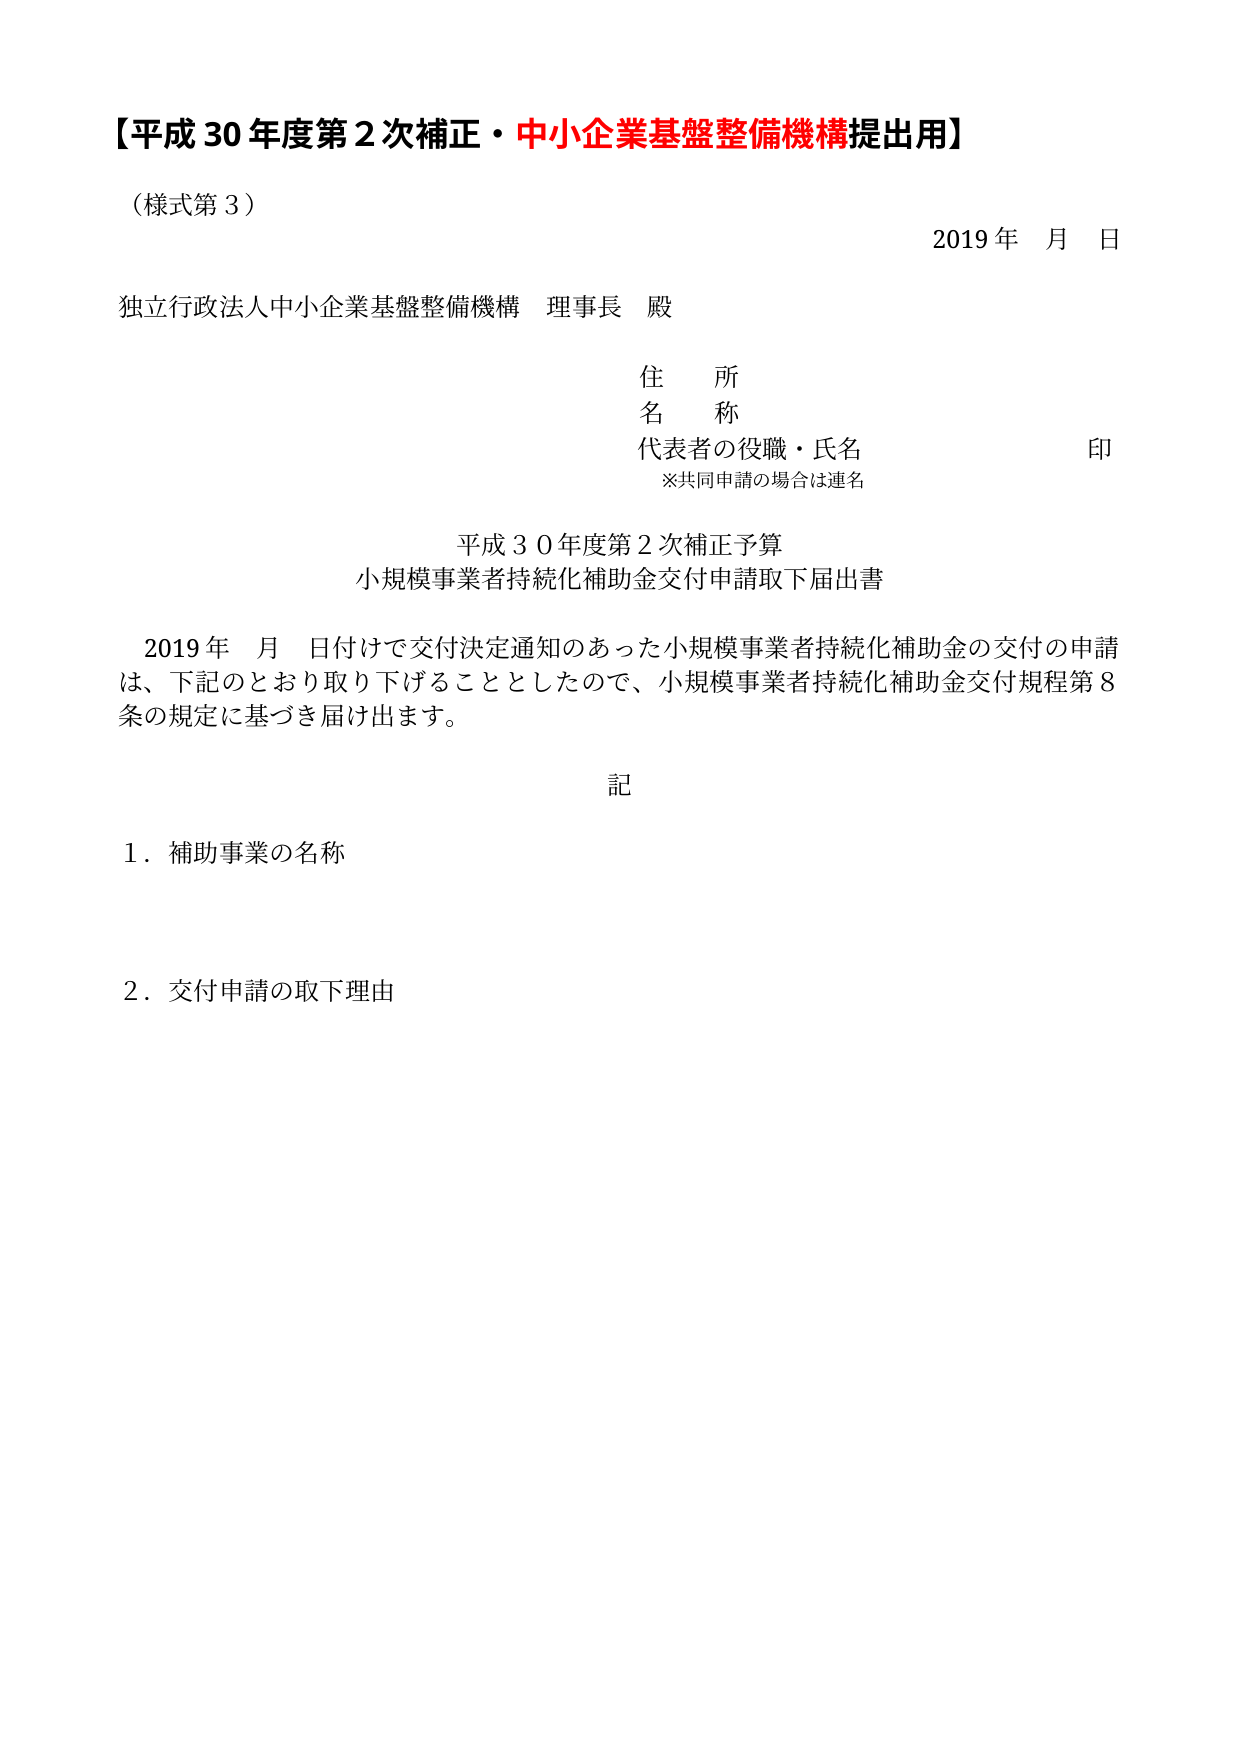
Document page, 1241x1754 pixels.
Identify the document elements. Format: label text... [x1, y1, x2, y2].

text １．補助事業の名称 [118, 836, 1122, 870]
text 名 称 [118, 394, 1034, 430]
text 住 所 [118, 358, 1034, 394]
text 平成３０年度第２次補正予算 [118, 527, 1122, 561]
text 2019年 月 日 [118, 221, 1122, 255]
text 記 [118, 767, 1122, 801]
text 小規模事業者持続化補助金交付申請取下届出書 [118, 561, 1122, 596]
text 代表者の役職・氏名 印 [118, 430, 1122, 466]
text （様式第３） [118, 187, 1122, 221]
text 独立行政法人中小企業基盤整備機構 理事長 殿 [118, 289, 1122, 324]
text 2019年 月 日付けで交付決定通知のあった小規模事業者持続化補助金の交付の申請は、下記のとおり取り下げることとしたので、小規模事業者持続化補助金交付規程第８条の規定に基づき届け出ます。 [118, 630, 1122, 733]
text ※共同申請の場合は連名 [118, 466, 1047, 493]
text ２．交付申請の取下理由 [118, 973, 1122, 1007]
